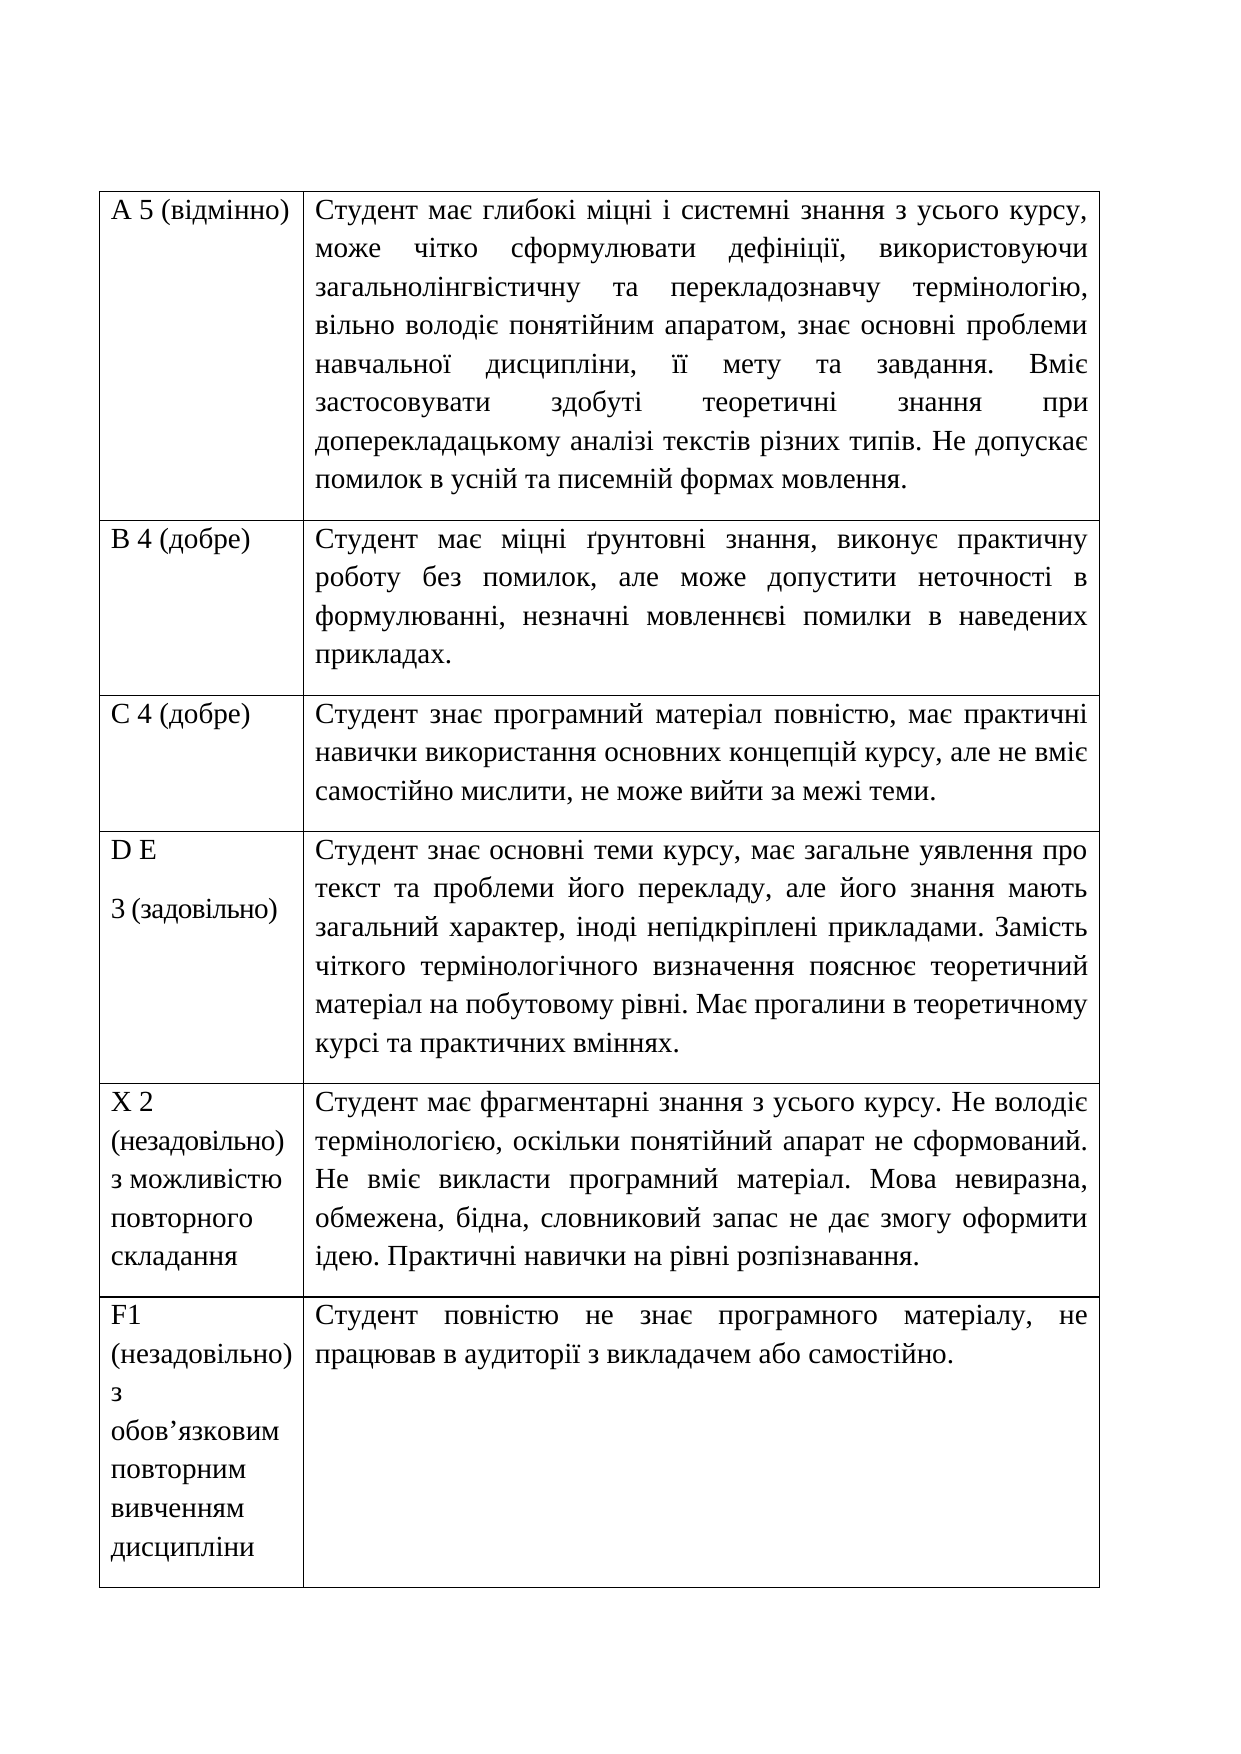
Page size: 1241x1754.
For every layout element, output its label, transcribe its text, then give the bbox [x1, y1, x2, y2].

table_cell Х 2 (незадовільно) з можливістю повторного складання [100, 1084, 303, 1296]
table_cell С 4 (добре) [100, 696, 303, 831]
table_cell F1 (незадовільно) з обов’язковим повторним вивченням дисципліни [100, 1298, 303, 1587]
table_header А 5 (відмінно) [100, 192, 303, 520]
table_cell Студент знає основні теми курсу, має загальне уявлення про текст та проблеми його перекладу, але його знання мають загальний характер, іноді непідкріплені прикладами. Замість чіткого термінологічного визначення пояснює теоретичний матеріал на побутовому рівні. Має прогалини в теоретичному курсі та практичних вміннях. [304, 832, 1099, 1083]
table_cell Студент має міцні ґрунтовні знання, виконує практичну роботу без помилок, але може допустити неточності в формулюванні, незначні мовленнєві помилки в наведених прикладах. [304, 521, 1099, 695]
table_cell D E 3 (задовільно) [100, 832, 303, 1083]
table_header Студент має глибокі міцні і системні знання з усього курсу, може чітко сформулювати дефініції, використовуючи загальнолінгвістичну та перекладознавчу термінологію, вільно володіє понятійним апаратом, знає основні проблеми навчальної дисципліни, її мету та завдання. Вміє застосовувати здобуті теоретичні знання при доперекладацькому аналізі текстів різних типів. Не допускає помилок в усній та писемній формах мовлення. [304, 192, 1099, 520]
table_cell Студент повністю не знає програмного матеріалу, не працював в аудиторії з викладачем або самостійно. [304, 1298, 1099, 1587]
table_cell Студент знає програмний матеріал повністю, має практичні навички використання основних концепцій курсу, але не вміє самостійно мислити, не може вийти за межі теми. [304, 696, 1099, 831]
table_cell В 4 (добре) [100, 521, 303, 695]
table_cell Студент має фрагментарні знання з усього курсу. Не володіє термінологією, оскільки понятійний апарат не сформований. Не вміє викласти програмний матеріал. Мова невиразна, обмежена, бідна, словниковий запас не дає змогу оформити ідею. Практичні навички на рівні розпізнавання. [304, 1084, 1099, 1296]
